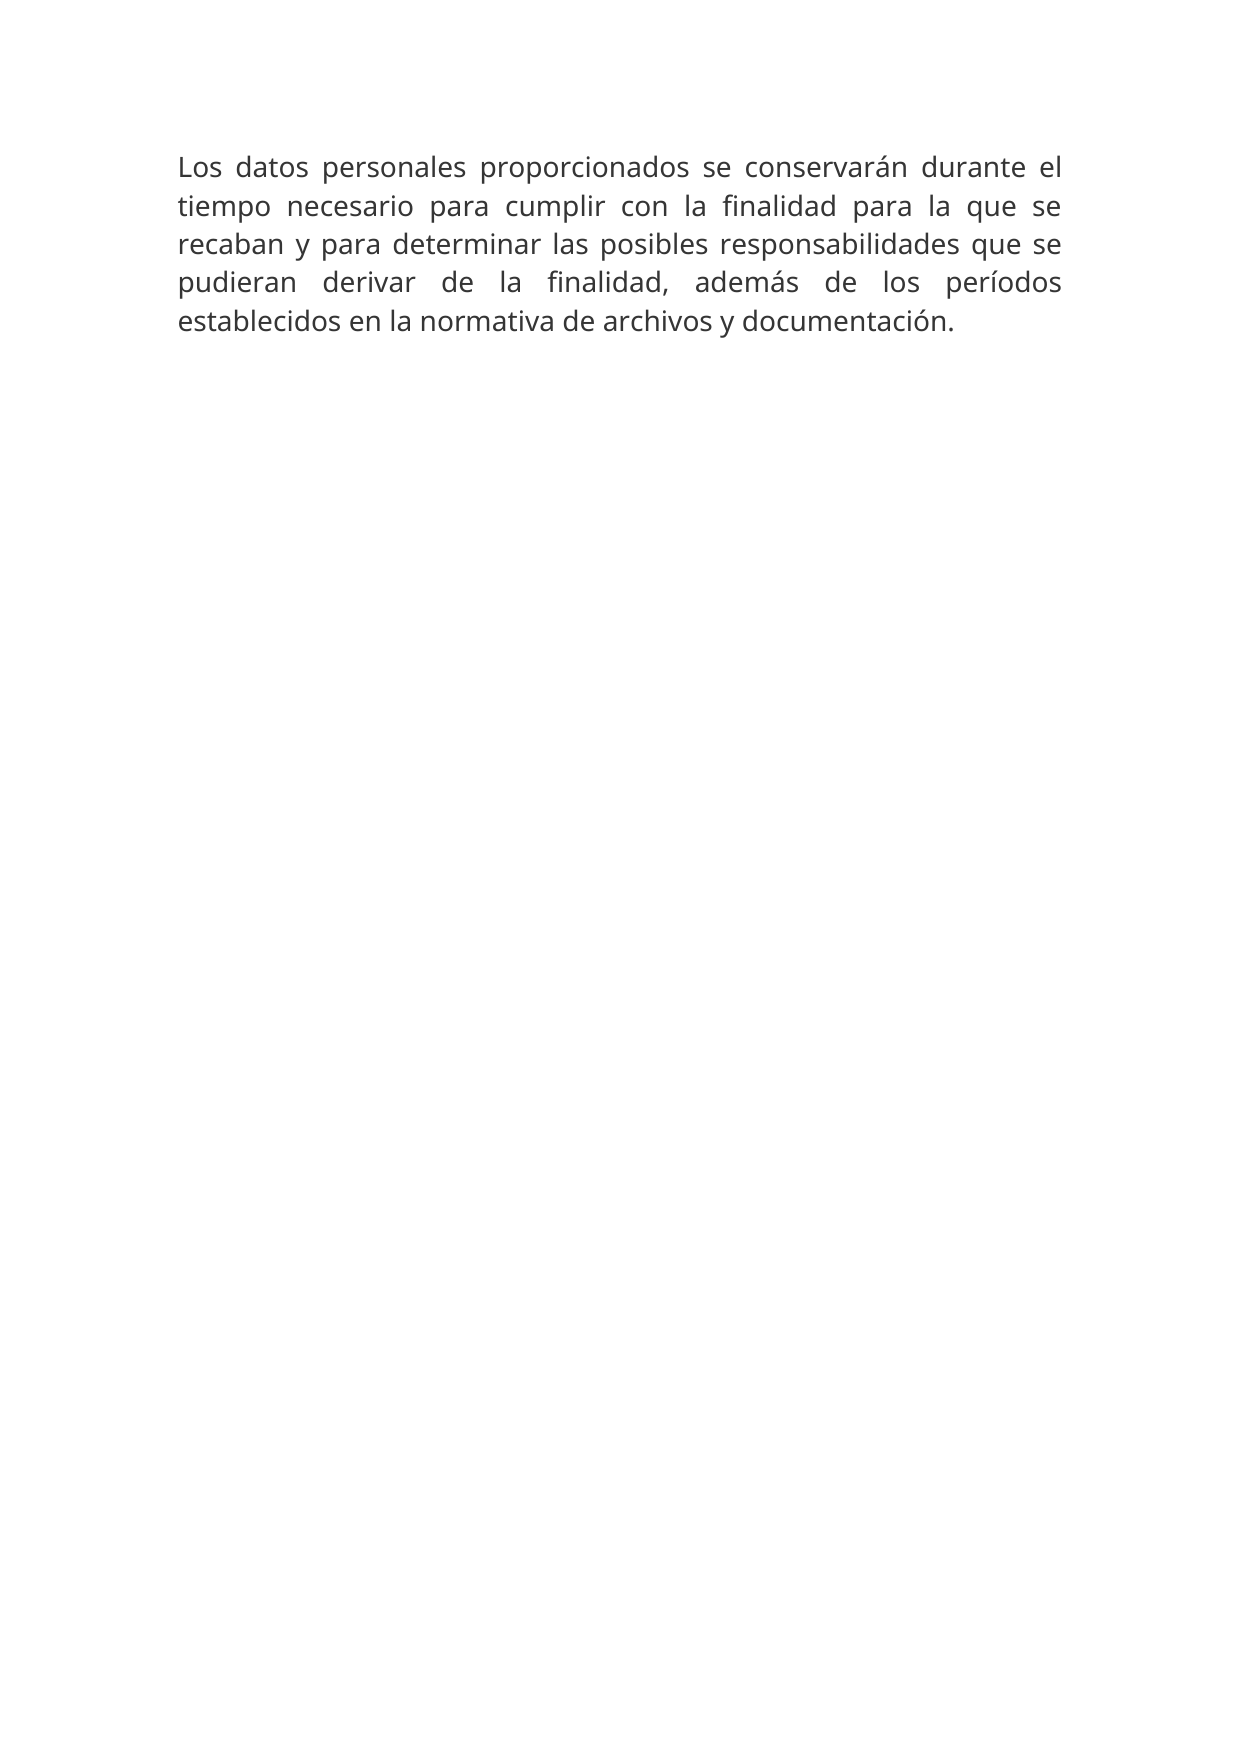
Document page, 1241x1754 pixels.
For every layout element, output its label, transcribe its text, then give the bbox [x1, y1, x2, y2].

text Los datos personales proporcionados se conservarán durante el tiempo necesario para cumplir con la finalidad para la que se recaban y para determinar las posibles responsabilidades que se pudieran derivar de la finalidad, además de los períodos establecidos en la normativa de archivos y documentación. [177, 148, 1063, 339]
